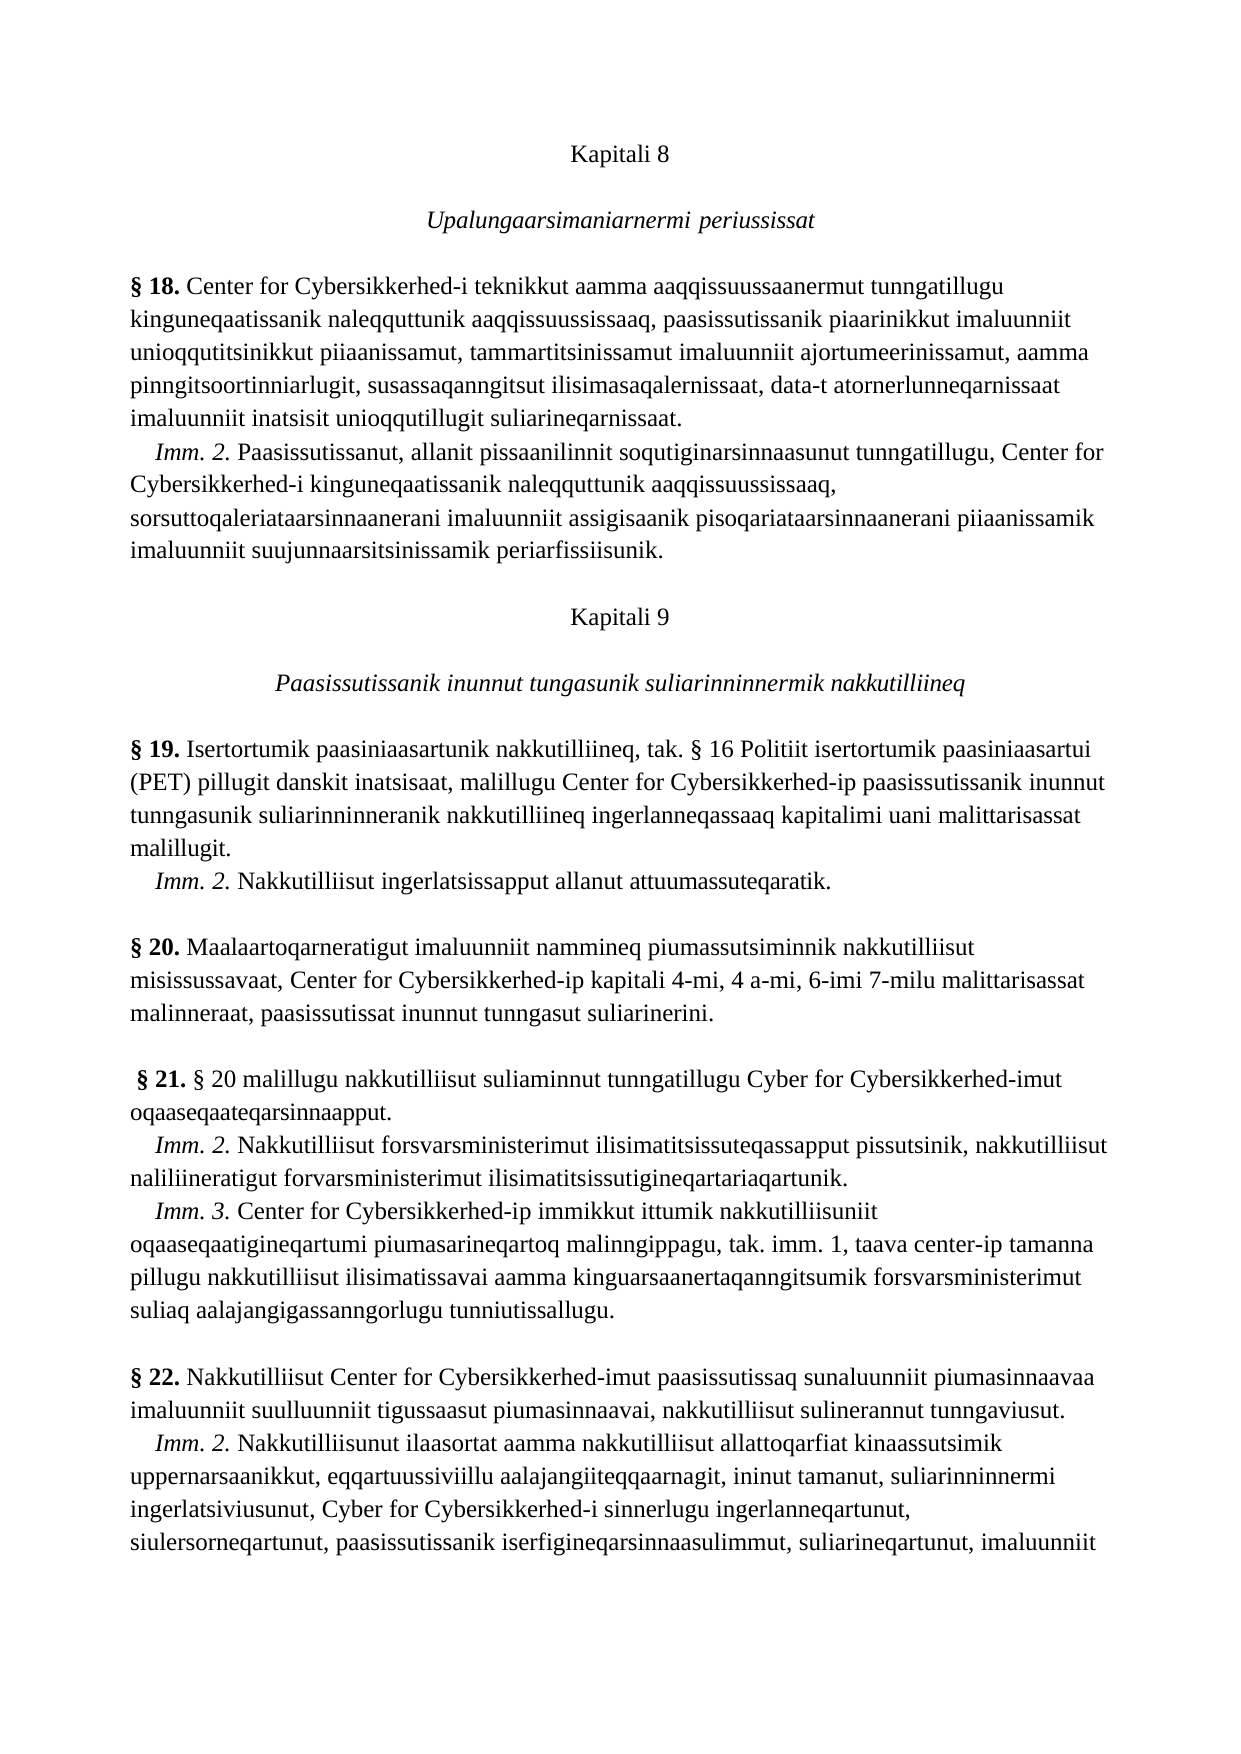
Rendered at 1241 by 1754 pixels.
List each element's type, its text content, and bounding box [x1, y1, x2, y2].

text § 22. Nakkutilliisut Center for Cybersikkerhed-imut paasissutissaq sunaluunniit piumasinnaavaa imaluunniit suulluunniit tigussaasut piumasinnaavai, nakkutilliisut sulinerannut tunngaviusut. [130, 1362, 1111, 1423]
text § 18. Center for Cybersikkerhed-i teknikkut aamma aaqqissuussaanermut tunngatillugu kinguneqaatissanik naleqquttunik aaqqissuussissaaq, paasissutissanik piaarinikkut imaluunniit unioqqutitsinikkut piiaanissamut, tammartitsinissamut imaluunniit ajortumeerinissamut, aamma pinngitsoortinniarlugit, susassaqanngitsut ilisimasaqalernissaat, data-t atornerlunneqarnissaat imaluunniit inatsisit unioqqutillugit suliarineqarnissaat. [130, 271, 1090, 432]
text Imm. 2. Nakkutilliisut ingerlatsissapput allanut attuumassuteqaratik. [155, 866, 1121, 895]
text Imm. 2. Nakkutilliisunut ilaasortat aamma nakkutilliisut allattoqarfiat kinaassutsimik uppernarsaanikkut, eqqartuussiviillu aalajangiiteqqaarnagit, ininut tamanut, suliarinninnermi ingerlatsiviusunut, Cyber for Cybersikkerhed-i sinnerlugu ingerlanneqartunut, siulersorneqartunut, paasissutissanik iserfigineqarsinnaasulimmut, suliarineqartunut, imaluunniit [130, 1428, 1105, 1556]
text § 20. Maalaartoqarneratigut imaluunniit nammineq piumassutsiminnik nakkutilliisut misissussavaat, Center for Cybersikkerhed-ip kapitali 4-mi, 4 a-mi, 6-imi 7-milu malittarisassat malinneraat, paasissutissat inunnut tunngasut suliarinerini. [130, 932, 1111, 1027]
text § 21. § 20 malillugu nakkutilliisut suliaminnut tunngatillugu Cyber for Cybersikkerhed-imut oqaaseqaateqarsinnaapput. [130, 1064, 1111, 1126]
text Imm. 3. Center for Cybersikkerhed-ip immikkut ittumik nakkutilliisuniit oqaaseqaatigineqartumi piumasarineqartoq malinngippagu, tak. imm. 1, taava center-ip tamanna pillugu nakkutilliisut ilisimatissavai aamma kinguarsaanertaqanngitsumik forsvarsministerimut suliaq aalajangigassanngorlugu tunniutissallugu. [130, 1196, 1113, 1324]
text Upalungaarsimaniarnermi periussissat [139, 205, 1102, 234]
text Imm. 2. Paasissutissanut, allanit pissaanilinnit soqutiginarsinnaasunut tunngatillugu, Center for Cybersikkerhed-i kinguneqaatissanik naleqquttunik aaqqissuussissaaq, sorsuttoqaleriataarsinnaanerani imaluunniit assigisaanik pisoqariataarsinnaanerani piiaanissamik imaluunniit suujunnaarsitsinissamik periarfissiisunik. [130, 437, 1104, 564]
text Paasissutissanik inunnut tungasunik suliarinninnermik nakkutilliineq [138, 668, 1102, 697]
text Kapitali 9 [139, 602, 1102, 630]
text Kapitali 8 [139, 139, 1102, 168]
text Imm. 2. Nakkutilliisut forsvarsministerimut ilisimatitsissuteqassapput pissutsinik, nakkutilliisut naliliineratigut forvarsministerimut ilisimatitsissutigineqartariaqartunik. [130, 1130, 1113, 1192]
text § 19. Isertortumik paasiniaasartunik nakkutilliineq, tak. § 16 Politiit isertortumik paasiniaasartui (PET) pillugit danskit inatsisaat, malillugu Center for Cybersikkerhed-ip paasissutissanik inunnut tunngasunik suliarinninneranik nakkutilliineq ingerlanneqassaaq kapitalimi uani malittarisassat malillugit. [130, 734, 1111, 862]
